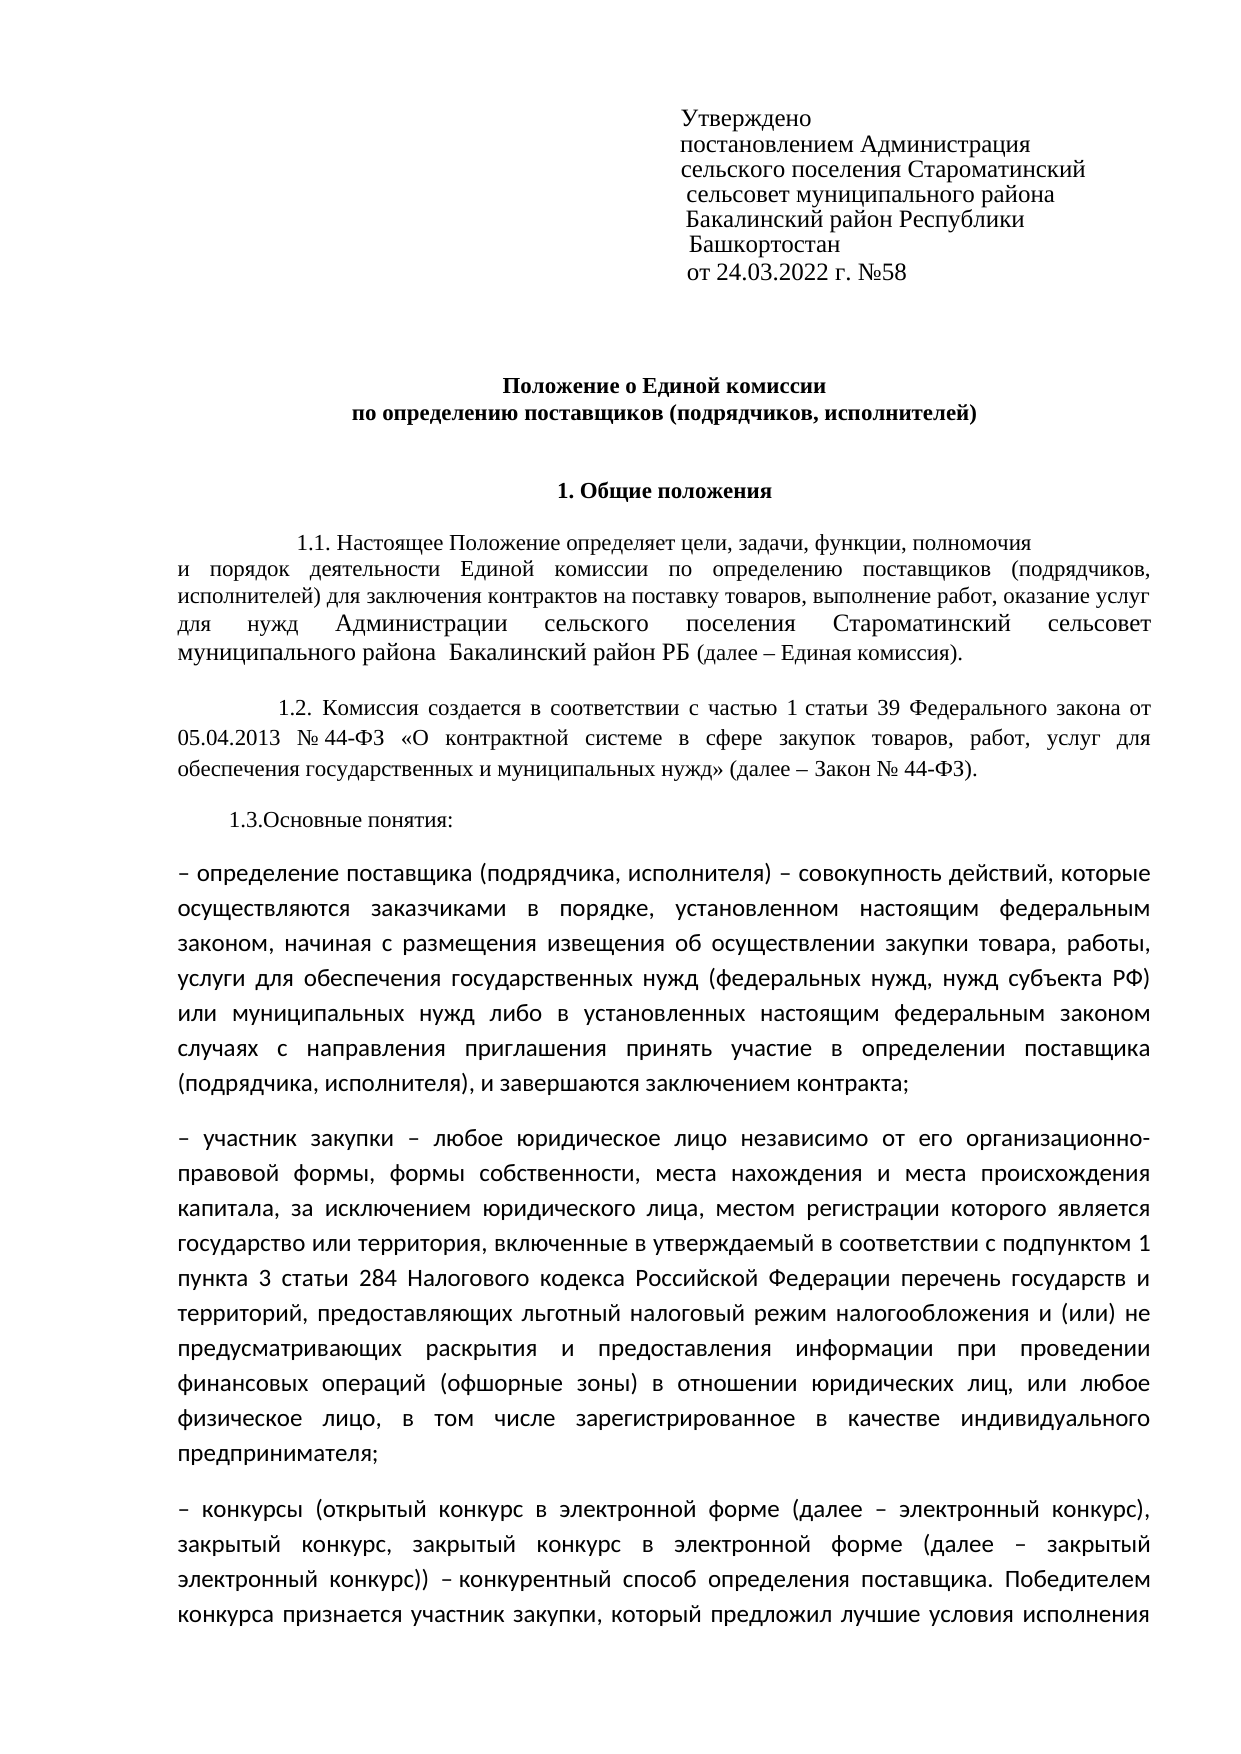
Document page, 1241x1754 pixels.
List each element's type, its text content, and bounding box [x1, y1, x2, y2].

text 1.1. Настоящее Положение определяет цели, задачи, функции, полномочия [177, 530, 1152, 555]
text сельского поселения Староматинский [177, 157, 1152, 182]
text – участник закупки – любое юридическое лицо независимо от его организационно-правовой формы, формы собственности, места нахождения и места происхождения капитала, за исключением юридического лица, местом регистрации которого является государство или территория, включенные в утверждаемый в соответствии с подпунктом 1 пункта 3 статьи 284 Налогового кодекса Российской Федерации перечень государств и территорий, предоставляющих льготный налоговый режим налогообложения и (или) не предусматривающих раскрытия и предоставления информации при проведении финансовых операций (офшорные зоны) в отношении юридических лиц, или любое физическое лицо, в том числе зарегистрированное в качестве индивидуального предпринимателя; [177, 1123, 1152, 1468]
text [177, 1493, 1152, 1629]
text Башкортостан [177, 232, 1152, 257]
text постановлением Администрация [177, 132, 1152, 157]
text от 24.03.2022 г. №58 [177, 257, 1152, 286]
text Положение о Единой комиссии по определению поставщиков (подрядчиков, исполнителей) [177, 372, 1152, 425]
text 1.3.Основные понятия: [177, 806, 1152, 832]
text сельсовет муниципального района [177, 182, 1152, 207]
text 1. Общие положения [177, 478, 1152, 504]
text 1.2. Комиссия создается в соответствии с частью 1 статьи 39 Федерального закона от 05.04.2013 № 44-ФЗ «О контрактной системе в сфере закупок товаров, работ, услуг для обеспечения государственных и муниципальных нужд» (далее – Закон № 44-ФЗ). [177, 694, 1152, 781]
text Утверждено [177, 103, 1152, 132]
text – определение поставщика (подрядчика, исполнителя) – совокупность действий, которые осуществляются заказчиками в порядке, установленном настоящим федеральным законом, начиная с размещения извещения об осуществлении закупки товара, работы, услуги для обеспечения государственных нужд (федеральных нужд, нужд субъекта РФ) или муниципальных нужд либо в установленных настоящим федеральным законом случаях с направления приглашения принять участие в определении поставщика (подрядчика, исполнителя), и завершаются заключением контракта; [177, 857, 1152, 1097]
text и порядок деятельности Единой комиссии по определению поставщиков (подрядчиков, исполнителей) для заключения контрактов на поставку товаров, выполнение работ, оказание услуг для нужд Администрации сельского поселения Староматинский сельсовет муниципального района Бакалинский район РБ (далее – Единая комиссия). [177, 555, 1152, 666]
text Бакалинский район Республики [177, 207, 1152, 232]
